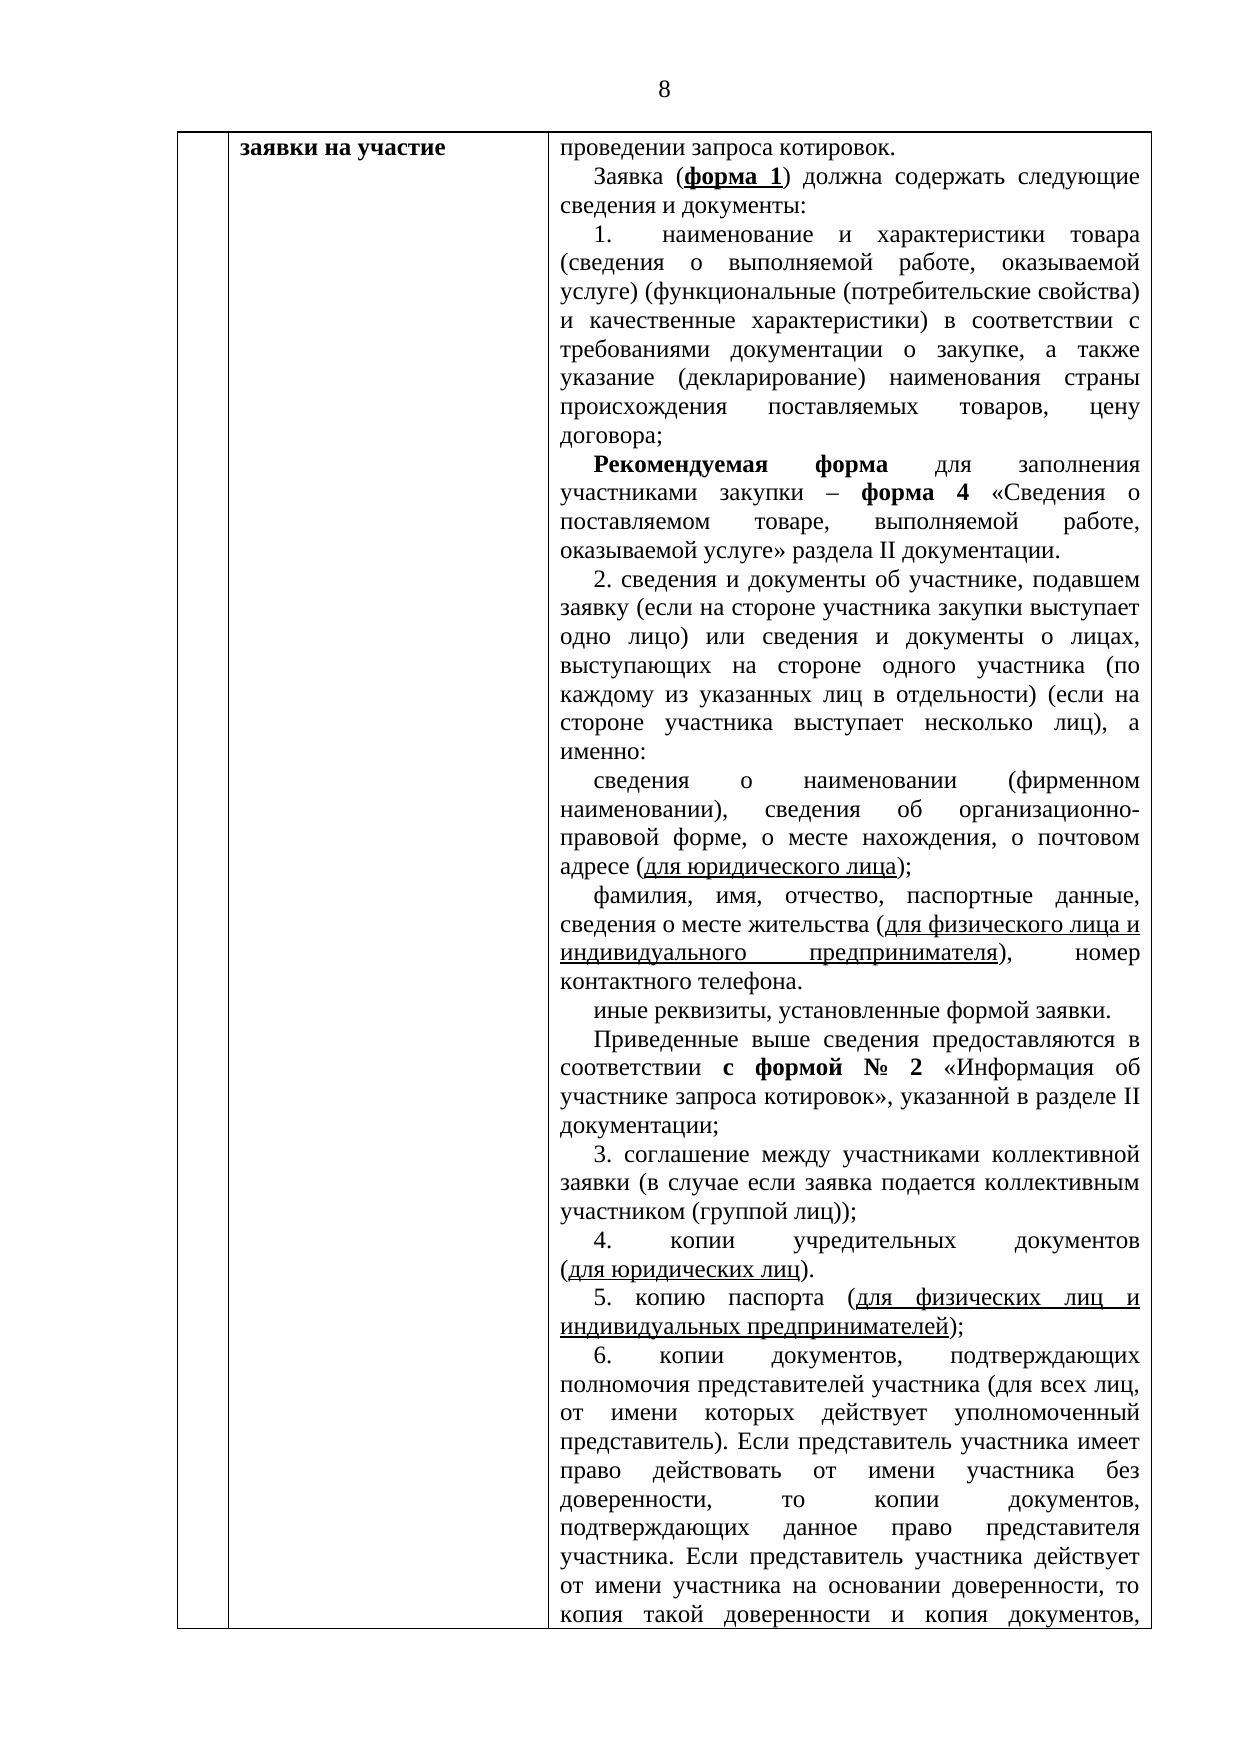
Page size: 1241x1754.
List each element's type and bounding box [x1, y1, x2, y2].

table_cell [178, 133, 228, 1627]
table_cell [229, 133, 548, 1627]
table_cell [549, 133, 1151, 1627]
